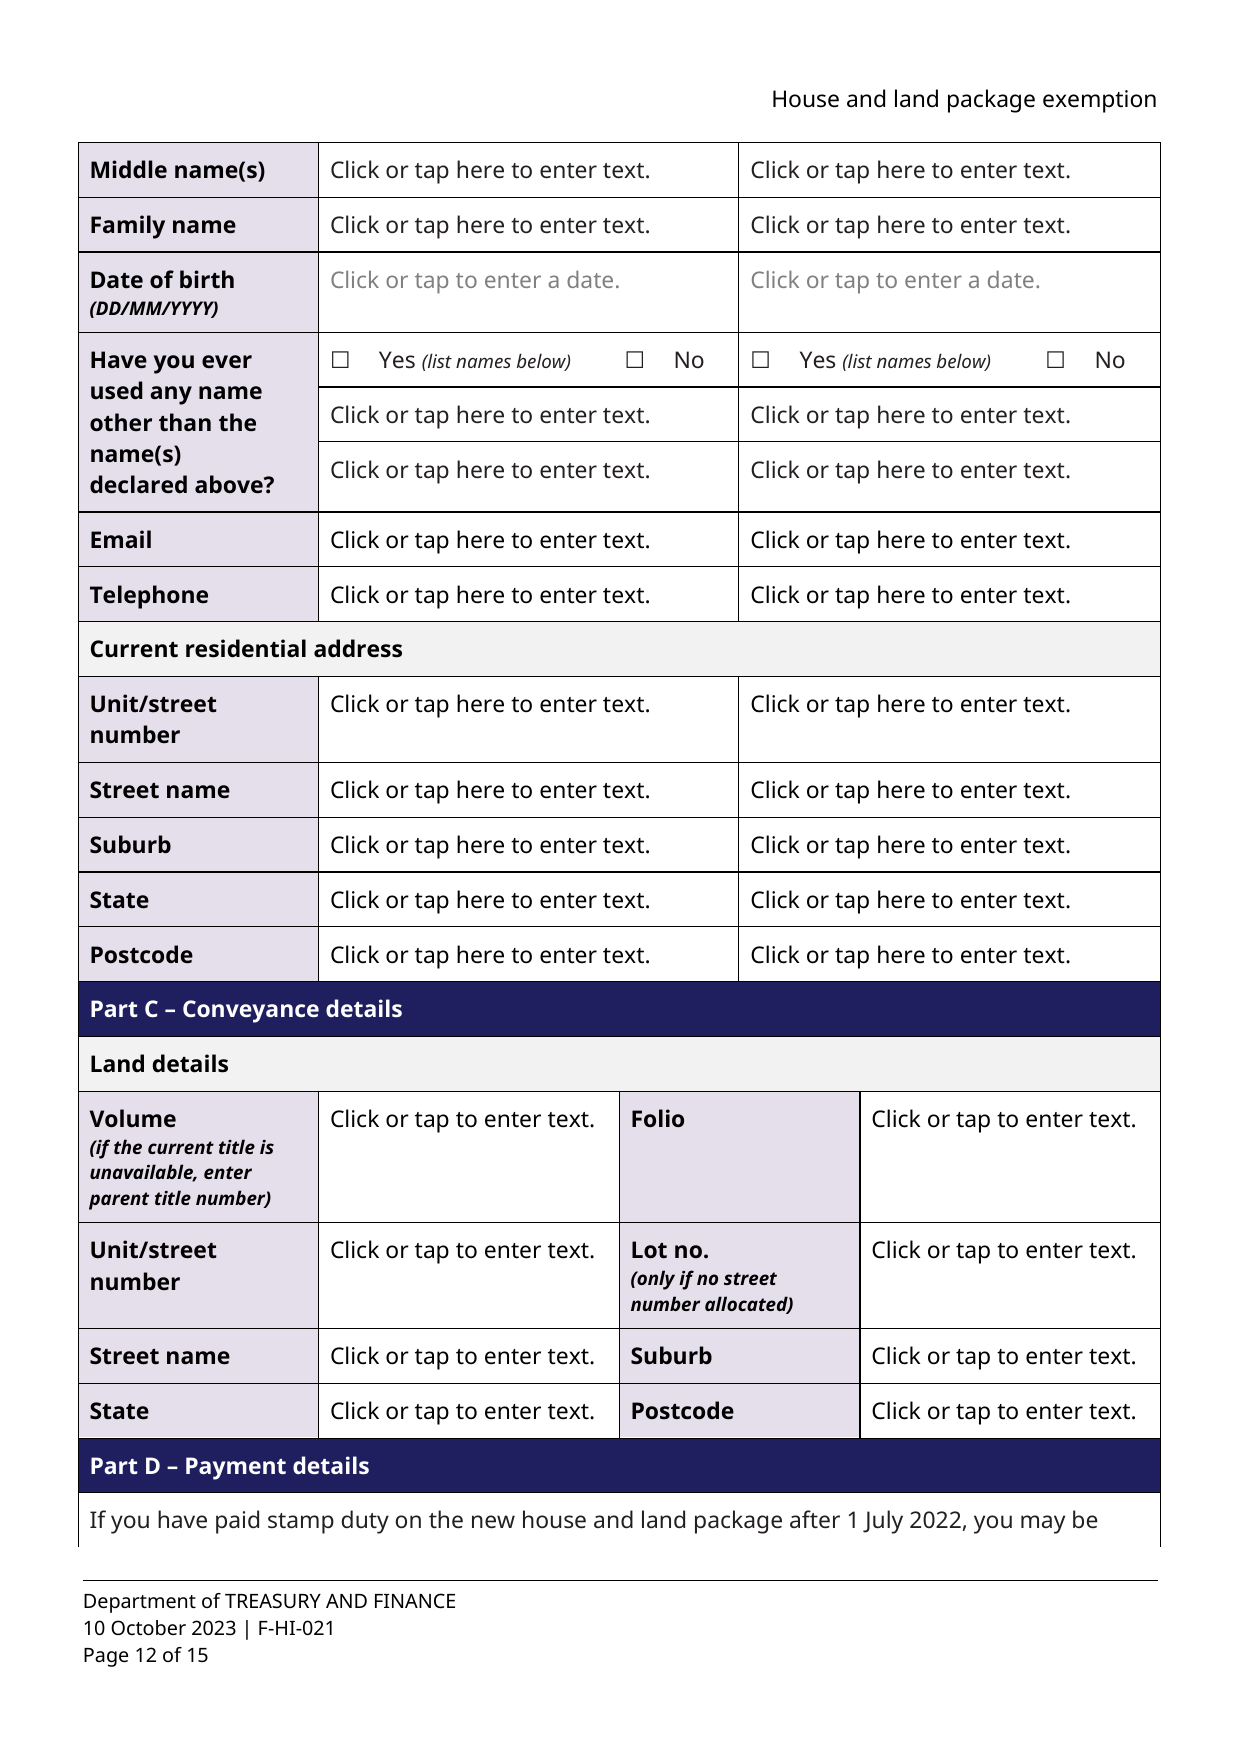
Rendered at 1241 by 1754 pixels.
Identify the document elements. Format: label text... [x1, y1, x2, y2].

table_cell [79, 1493, 1160, 1547]
table_cell Postcode [620, 1384, 859, 1437]
table_cell Middle name(s) [79, 143, 318, 197]
table_cell Have you ever used any name other than the name(s) declared above? [79, 333, 318, 511]
table_cell Part C – Conveyance details [79, 982, 1160, 1036]
table_cell State [79, 1384, 318, 1437]
table_cell No [1083, 333, 1160, 386]
table_cell Postcode [79, 927, 318, 981]
table_cell Current residential address [79, 622, 1160, 676]
table_cell Family name [79, 198, 318, 251]
table_cell Email [79, 513, 318, 566]
table_cell Folio [620, 1092, 859, 1222]
table_cell Yes (list names below) [368, 333, 613, 386]
table_cell Part D – Payment details [79, 1439, 1160, 1492]
table_cell Suburb [620, 1329, 859, 1383]
table_cell Telephone [79, 567, 318, 621]
table_cell Lot no. (only if no street number allocated) [620, 1223, 859, 1328]
table_cell Unit/street number [79, 677, 318, 762]
table_cell Street name [79, 763, 318, 817]
table_cell Suburb [79, 818, 318, 871]
table_cell Street name [79, 1329, 318, 1383]
table_cell Land details [79, 1037, 1160, 1091]
table_cell State [79, 873, 318, 926]
table_cell Volume (if the current title is unavailable, enter parent title number) [79, 1092, 318, 1222]
table_cell Unit/street number [79, 1223, 318, 1328]
table_cell Yes (list names below) [788, 333, 1034, 386]
table_cell No [662, 333, 738, 386]
table_cell Date of birth (DD/MM/YYYY) [79, 253, 318, 332]
